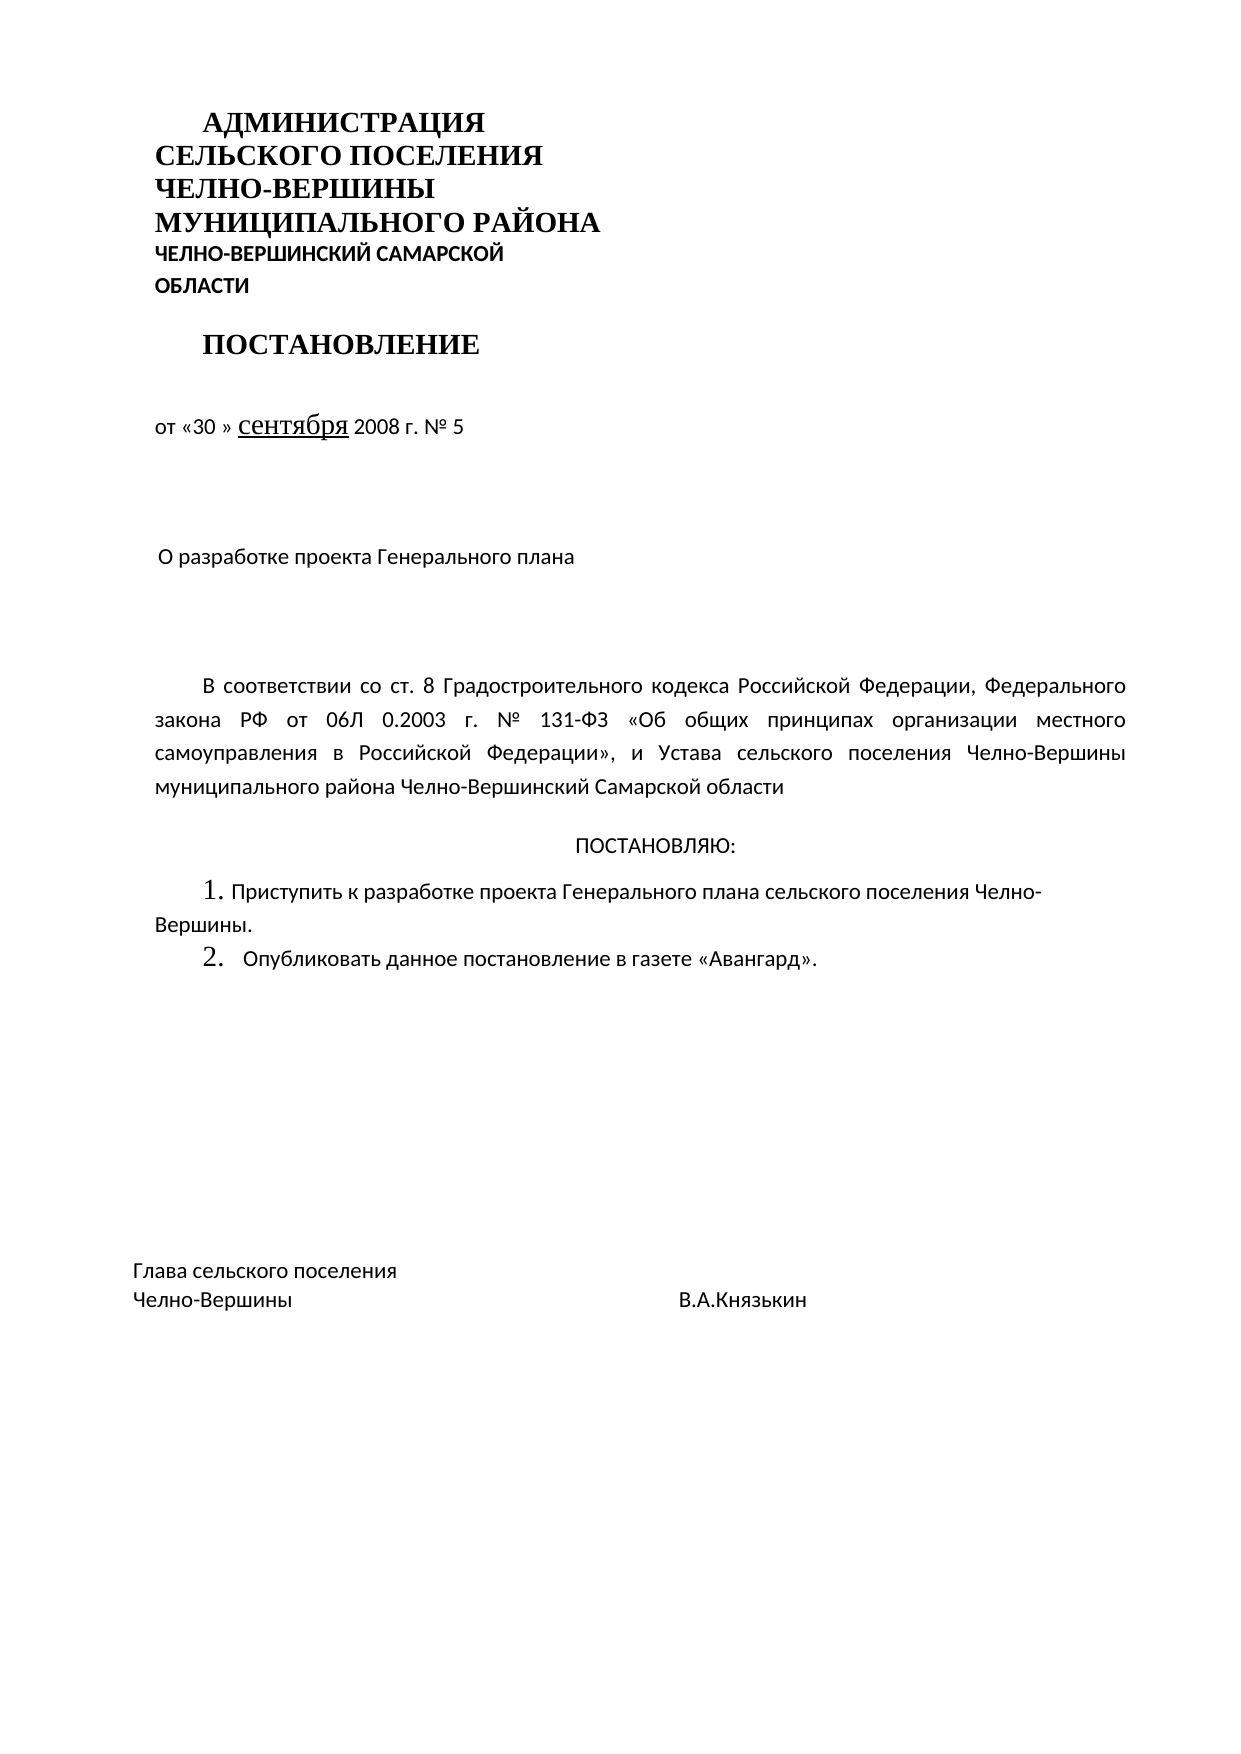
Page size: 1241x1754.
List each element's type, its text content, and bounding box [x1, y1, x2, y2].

list Приступить к разработке проекта Генерального плана сельского поселения Челно-Вершины. [154, 872, 1128, 939]
text О разработке проекта Генерального плана [158, 541, 575, 570]
text АДМИНИСТРАЦИЯ СЕЛЬСКОГО ПОСЕЛЕНИЯ ЧЕЛНО-ВЕРШИНЫ МУНИЦИПАЛЬНОГО РАЙОНА [154, 106, 603, 239]
text ПОСТАНОВЛЯЮ: [184, 830, 1128, 859]
text от «30 » сентября 2008 г. № 5 [154, 411, 464, 441]
text В соответствии со ст. 8 Градостроительного кодекса Российской Федерации, Федерального закона РФ от 06Л 0.2003 г. № 131-ФЗ «Об общих принципах организации местного самоуправления в Российской Федерации», и Устава сельского поселения Челно-Вершины муниципального района Челно-Вершинский Самарской области [154, 666, 1128, 801]
text ПОСТАНОВЛЕНИЕ [154, 331, 1128, 360]
text Челно-Вершины В.А.Князькин [133, 1284, 1075, 1313]
text ЧЕЛНО-ВЕРШИНСКИЙ САМАРСКОЙ ОБЛАСТИ [154, 239, 509, 299]
list Опубликовать данное постановление в газете «Авангард». [202, 939, 1128, 973]
text Глава сельского поселения [133, 1255, 1075, 1284]
